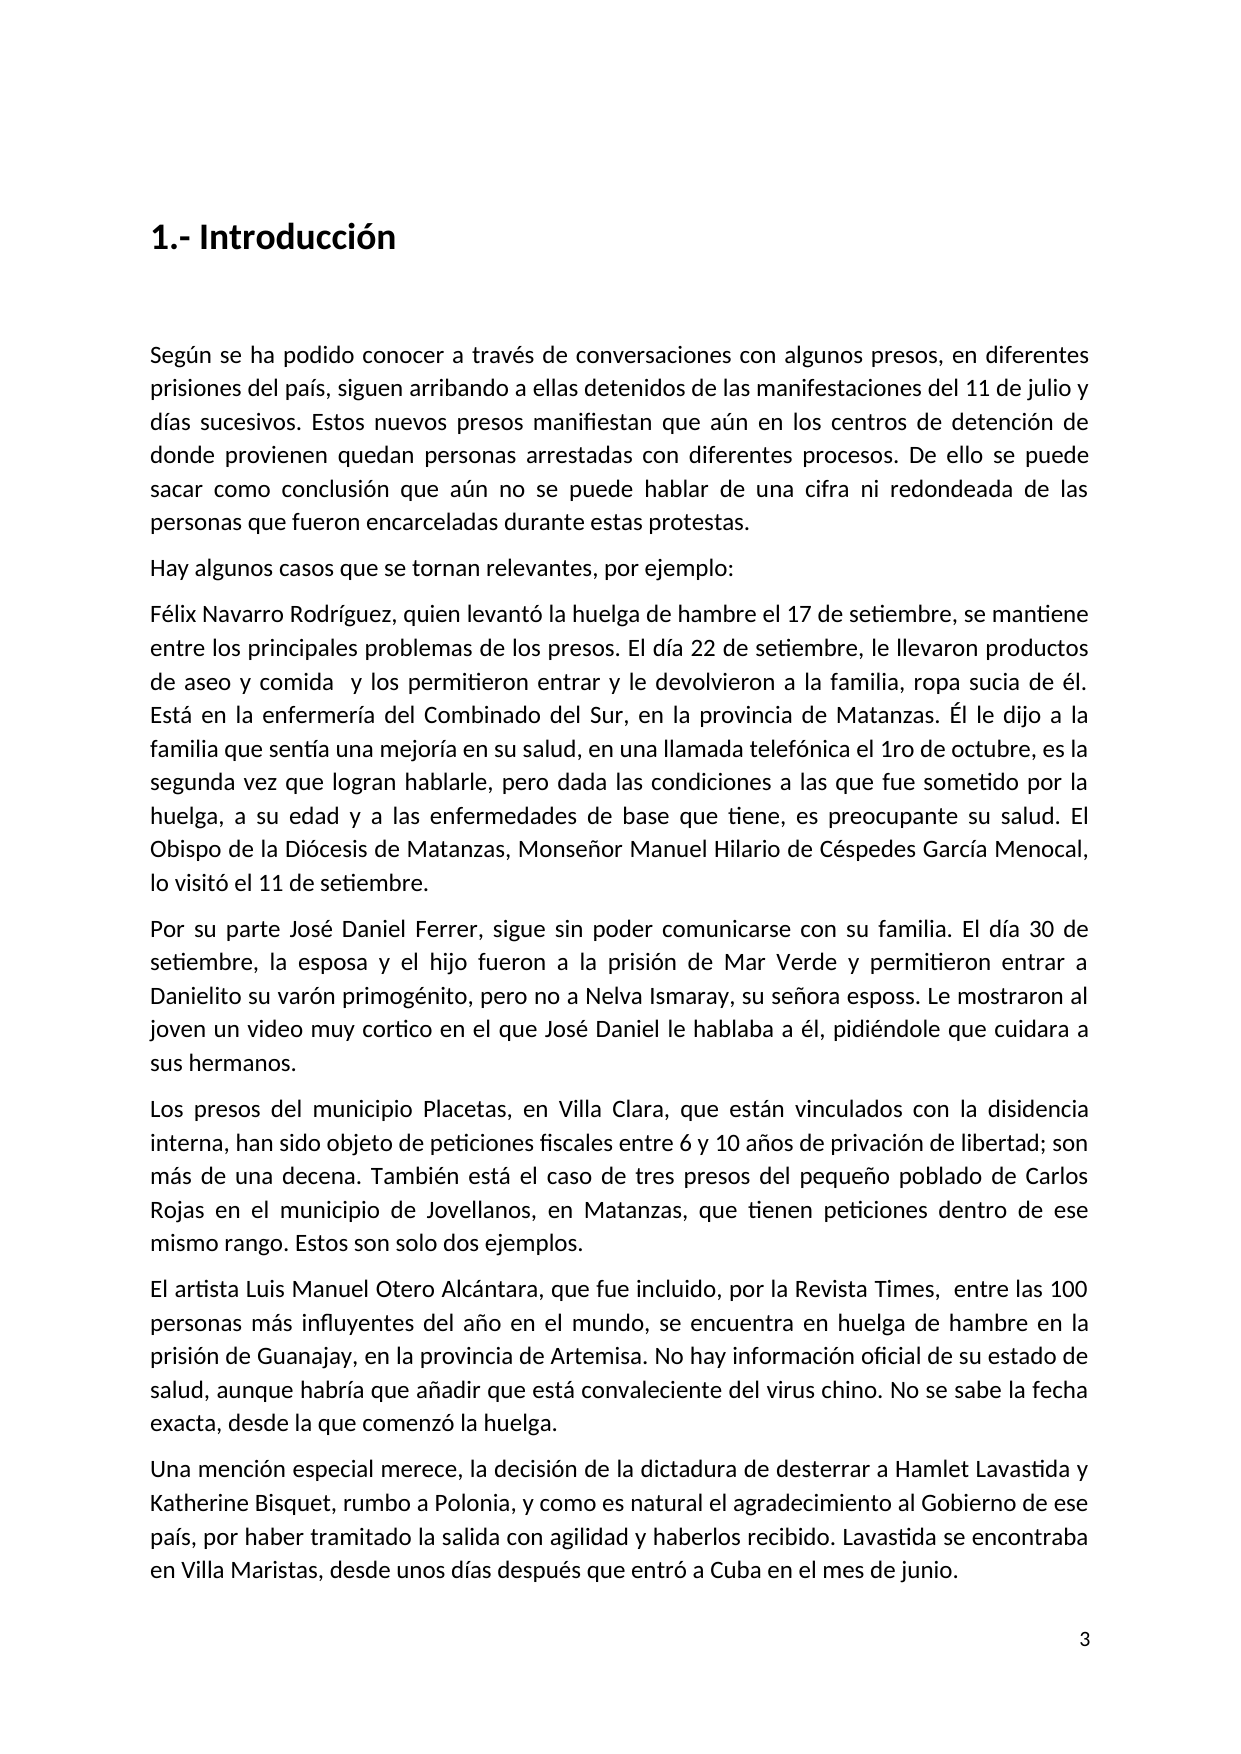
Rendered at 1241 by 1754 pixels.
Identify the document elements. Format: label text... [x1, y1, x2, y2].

text El artista Luis Manuel Otero Alcántara, que fue incluido, por la Revista Times, entre las 100 personas más influyentes del año en el mundo, se encuentra en huelga de hambre en la prisión de Guanajay, en la provincia de Artemisa. No hay información oficial de su estado de salud, aunque habría que añadir que está convaleciente del virus chino. No se sabe la fecha exacta, desde la que comenzó la huelga. [150, 1273, 1090, 1438]
text Félix Navarro Rodríguez, quien levantó la huelga de hambre el 17 de setiembre, se mantiene entre los principales problemas de los presos. El día 22 de setiembre, le llevaron productos de aseo y comida y los permitieron entrar y le devolvieron a la familia, ropa sucia de él. Está en la enfermería del Combinado del Sur, en la provincia de Matanzas. Él le dijo a la familia que sentía una mejoría en su salud, en una llamada telefónica el 1ro de octubre, es la segunda vez que logran hablarle, pero dada las condiciones a las que fue sometido por la huelga, a su edad y a las enfermedades de base que tiene, es preocupante su salud. El Obispo de la Diócesis de Matanzas, Monseñor Manuel Hilario de Céspedes García Menocal, lo visitó el 11 de setiembre. [150, 598, 1090, 897]
text Hay algunos casos que se tornan relevantes, por ejemplo: [150, 552, 1090, 583]
text Según se ha podido conocer a través de conversaciones con algunos presos, en diferentes prisiones del país, siguen arribando a ellas detenidos de las manifestaciones del 11 de julio y días sucesivos. Estos nuevos presos manifiestan que aún en los centros de detención de donde provienen quedan personas arrestadas con diferentes procesos. De ello se puede sacar como conclusión que aún no se puede hablar de una cifra ni redondeada de las personas que fueron encarceladas durante estas protestas. [150, 339, 1090, 537]
text Los presos del municipio Placetas, en Villa Clara, que están vinculados con la disidencia interna, han sido objeto de peticiones fiscales entre 6 y 10 años de privación de libertad; son más de una decena. También está el caso de tres presos del pequeño poblado de Carlos Rojas en el municipio de Jovellanos, en Matanzas, que tienen peticiones dentro de ese mismo rango. Estos son solo dos ejemplos. [150, 1093, 1090, 1258]
text Una mención especial merece, la decisión de la dictadura de desterrar a Hamlet Lavastida y Katherine Bisquet, rumbo a Polonia, y como es natural el agradecimiento al Gobierno de ese país, por haber tramitado la salida con agilidad y haberlos recibido. Lavastida se encontraba en Villa Maristas, desde unos días después que entró a Cuba en el mes de junio. [150, 1453, 1090, 1585]
text Por su parte José Daniel Ferrer, sigue sin poder comunicarse con su familia. El día 30 de setiembre, la esposa y el hijo fueron a la prisión de Mar Verde y permitieron entrar a Danielito su varón primogénito, pero no a Nelva Ismaray, su señora esposs. Le mostraron al joven un video muy cortico en el que José Daniel le hablaba a él, pidiéndole que cuidara a sus hermanos. [150, 913, 1090, 1078]
text 1.- Introducción [150, 213, 1090, 259]
